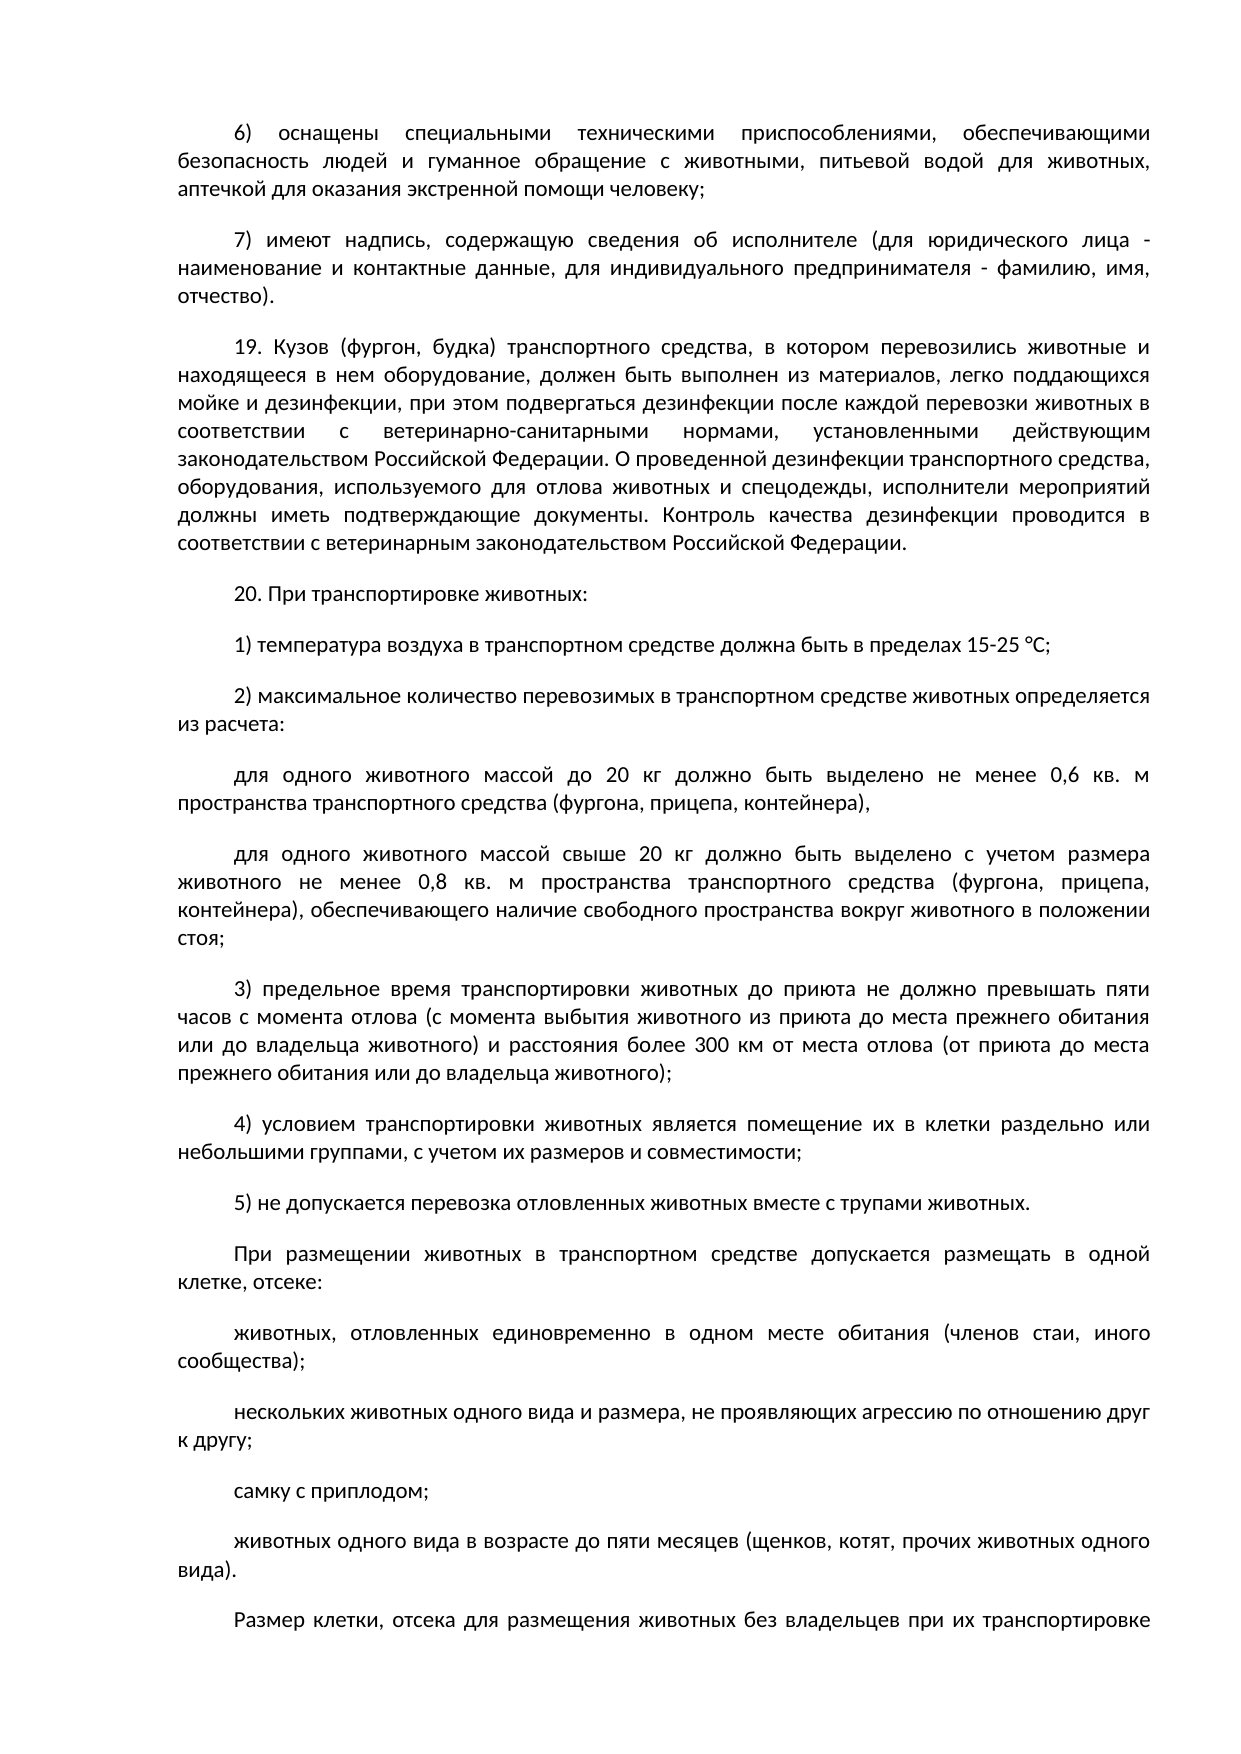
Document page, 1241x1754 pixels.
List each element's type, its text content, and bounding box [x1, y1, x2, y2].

text самку с приплодом; [177, 1476, 1152, 1504]
text животных, отловленных единовременно в одном месте обитания (членов стаи, иного сообщества); [177, 1318, 1152, 1374]
text 20. При транспортировке животных: [177, 579, 1152, 607]
text При размещении животных в транспортном средстве допускается размещать в одной клетке, отсеке: [177, 1239, 1152, 1295]
text 2) максимальное количество перевозимых в транспортном средстве животных определяется из расчета: [177, 681, 1152, 737]
text нескольких животных одного вида и размера, не проявляющих агрессию по отношению друг к другу; [177, 1397, 1152, 1453]
text 1) температура воздуха в транспортном средстве должна быть в пределах 15-25 °C; [177, 630, 1152, 658]
text 7) имеют надпись, содержащую сведения об исполнителе (для юридического лица - наименование и контактные данные, для индивидуального предпринимателя - фамилию, имя, отчество). [177, 225, 1152, 309]
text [177, 1606, 1152, 1634]
text 19. Кузов (фургон, будка) транспортного средства, в котором перевозились животные и находящееся в нем оборудование, должен быть выполнен из материалов, легко поддающихся мойке и дезинфекции, при этом подвергаться дезинфекции после каждой перевозки животных в соответствии с ветеринарно-санитарными нормами, установленными действующим законодательством Российской Федерации. О проведенной дезинфекции транспортного средства, оборудования, используемого для отлова животных и спецодежды, исполнители мероприятий должны иметь подтверждающие документы. Контроль качества дезинфекции проводится в соответствии с ветеринарным законодательством Российской Федерации. [177, 332, 1152, 556]
text для одного животного массой свыше 20 кг должно быть выделено с учетом размера животного не менее 0,8 кв. м пространства транспортного средства (фургона, прицепа, контейнера), обеспечивающего наличие свободного пространства вокруг животного в положении стоя; [177, 839, 1152, 951]
text животных одного вида в возрасте до пяти месяцев (щенков, котят, прочих животных одного вида). [177, 1527, 1152, 1583]
text для одного животного массой до 20 кг должно быть выделено не менее 0,6 кв. м пространства транспортного средства (фургона, прицепа, контейнера), [177, 760, 1152, 816]
text 5) не допускается перевозка отловленных животных вместе с трупами животных. [177, 1188, 1152, 1216]
text 3) предельное время транспортировки животных до приюта не должно превышать пяти часов с момента отлова (с момента выбытия животного из приюта до места прежнего обитания или до владельца животного) и расстояния более 300 км от места отлова (от приюта до места прежнего обитания или до владельца животного); [177, 974, 1152, 1086]
text 4) условием транспортировки животных является помещение их в клетки раздельно или небольшими группами, с учетом их размеров и совместимости; [177, 1109, 1152, 1165]
text 6) оснащены специальными техническими приспособлениями, обеспечивающими безопасность людей и гуманное обращение с животными, питьевой водой для животных, аптечкой для оказания экстренной помощи человеку; [177, 118, 1152, 202]
